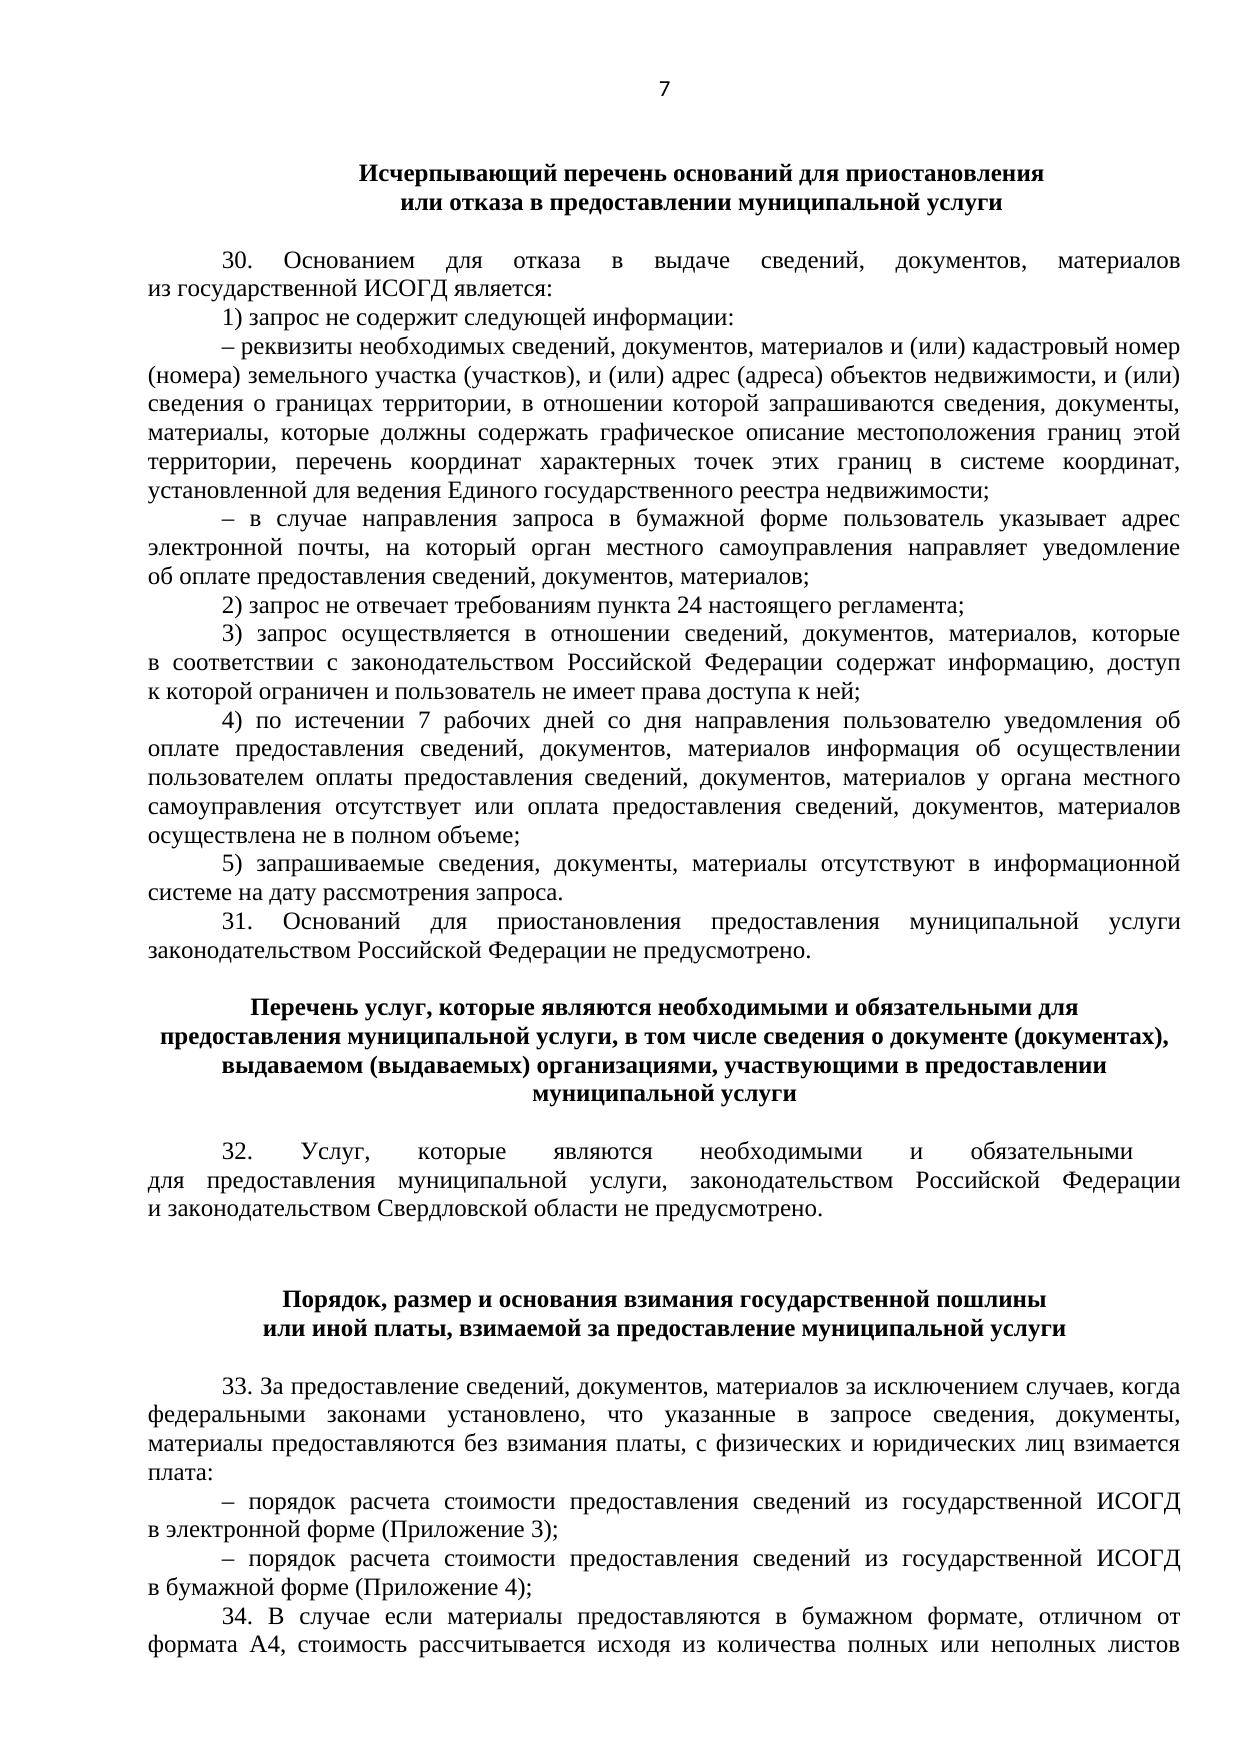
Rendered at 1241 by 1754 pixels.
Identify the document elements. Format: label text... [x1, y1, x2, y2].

text Исчерпывающий перечень оснований для приостановления [148, 158, 1240, 187]
text 33. За предоставление сведений, документов, материалов за исключением случаев, когда федеральными законами установлено, что указанные в запросе сведения, документы, материалы предоставляются без взимания платы, с физических и юридических лиц взимается плата: [148, 1371, 1181, 1486]
text Перечень услуг, которые являются необходимыми и обязательными для [148, 992, 1181, 1021]
text – порядок расчета стоимости предоставления сведений из государственной ИСОГД в бумажной форме (Приложение 4); [148, 1543, 1181, 1601]
text – реквизиты необходимых сведений, документов, материалов и (или) кадастровый номер (номера) земельного участка (участков), и (или) адрес (адреса) объектов недвижимости, и (или) сведения о границах территории, в отношении которой запрашиваются сведения, документы, материалы, которые должны содержать графическое описание местоположения границ этой территории, перечень координат характерных точек этих границ в системе координат, установленной для ведения Единого государственного реестра недвижимости; [148, 331, 1181, 503]
text 2) запрос не отвечает требованиям пункта 24 настоящего регламента; [148, 590, 1181, 618]
text 30. Основанием для отказа в выдаче сведений, документов, материалов из государственной ИСОГД является: [148, 245, 1181, 302]
text – порядок расчета стоимости предоставления сведений из государственной ИСОГД в электронной форме (Приложение 3); [148, 1486, 1181, 1543]
text 5) запрашиваемые сведения, документы, материалы отсутствуют в информационной системе на дату рассмотрения запроса. [148, 848, 1181, 906]
text 4) по истечении 7 рабочих дней со дня направления пользователю уведомления об оплате предоставления сведений, документов, материалов информация об осуществлении пользователем оплаты предоставления сведений, документов, материалов у органа местного самоуправления отсутствует или оплата предоставления сведений, документов, материалов осуществлена не в полном объеме; [148, 705, 1181, 848]
text 32. Услуг, которые являются необходимыми и обязательными для предоставления муниципальной услуги, законодательством Российской Федерации и законодательством Свердловской области не предусмотрено. [148, 1136, 1181, 1222]
text предоставления муниципальной услуги, в том числе сведения о документе (документах), выдаваемом (выдаваемых) организациями, участвующими в предоставлении муниципальной услуги [148, 1021, 1181, 1107]
text – в случае направления запроса в бумажной форме пользователь указывает адрес электронной почты, на который орган местного самоуправления направляет уведомление об оплате предоставления сведений, документов, материалов; [148, 503, 1181, 590]
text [148, 1601, 1181, 1658]
text Порядок, размер и основания взимания государственной пошлины [148, 1284, 1181, 1313]
text 31. Оснований для приостановления предоставления муниципальной услуги законодательством Российской Федерации не предусмотрено. [148, 906, 1181, 963]
text 3) запрос осуществляется в отношении сведений, документов, материалов, которые в соответствии с законодательством Российской Федерации содержат информацию, доступ к которой ограничен и пользователь не имеет права доступа к ней; [148, 618, 1181, 705]
text 1) запрос не содержит следующей информации: [148, 302, 1181, 331]
text или иной платы, взимаемой за предоставление муниципальной услуги [148, 1313, 1181, 1342]
text или отказа в предоставлении муниципальной услуги [148, 187, 1240, 216]
